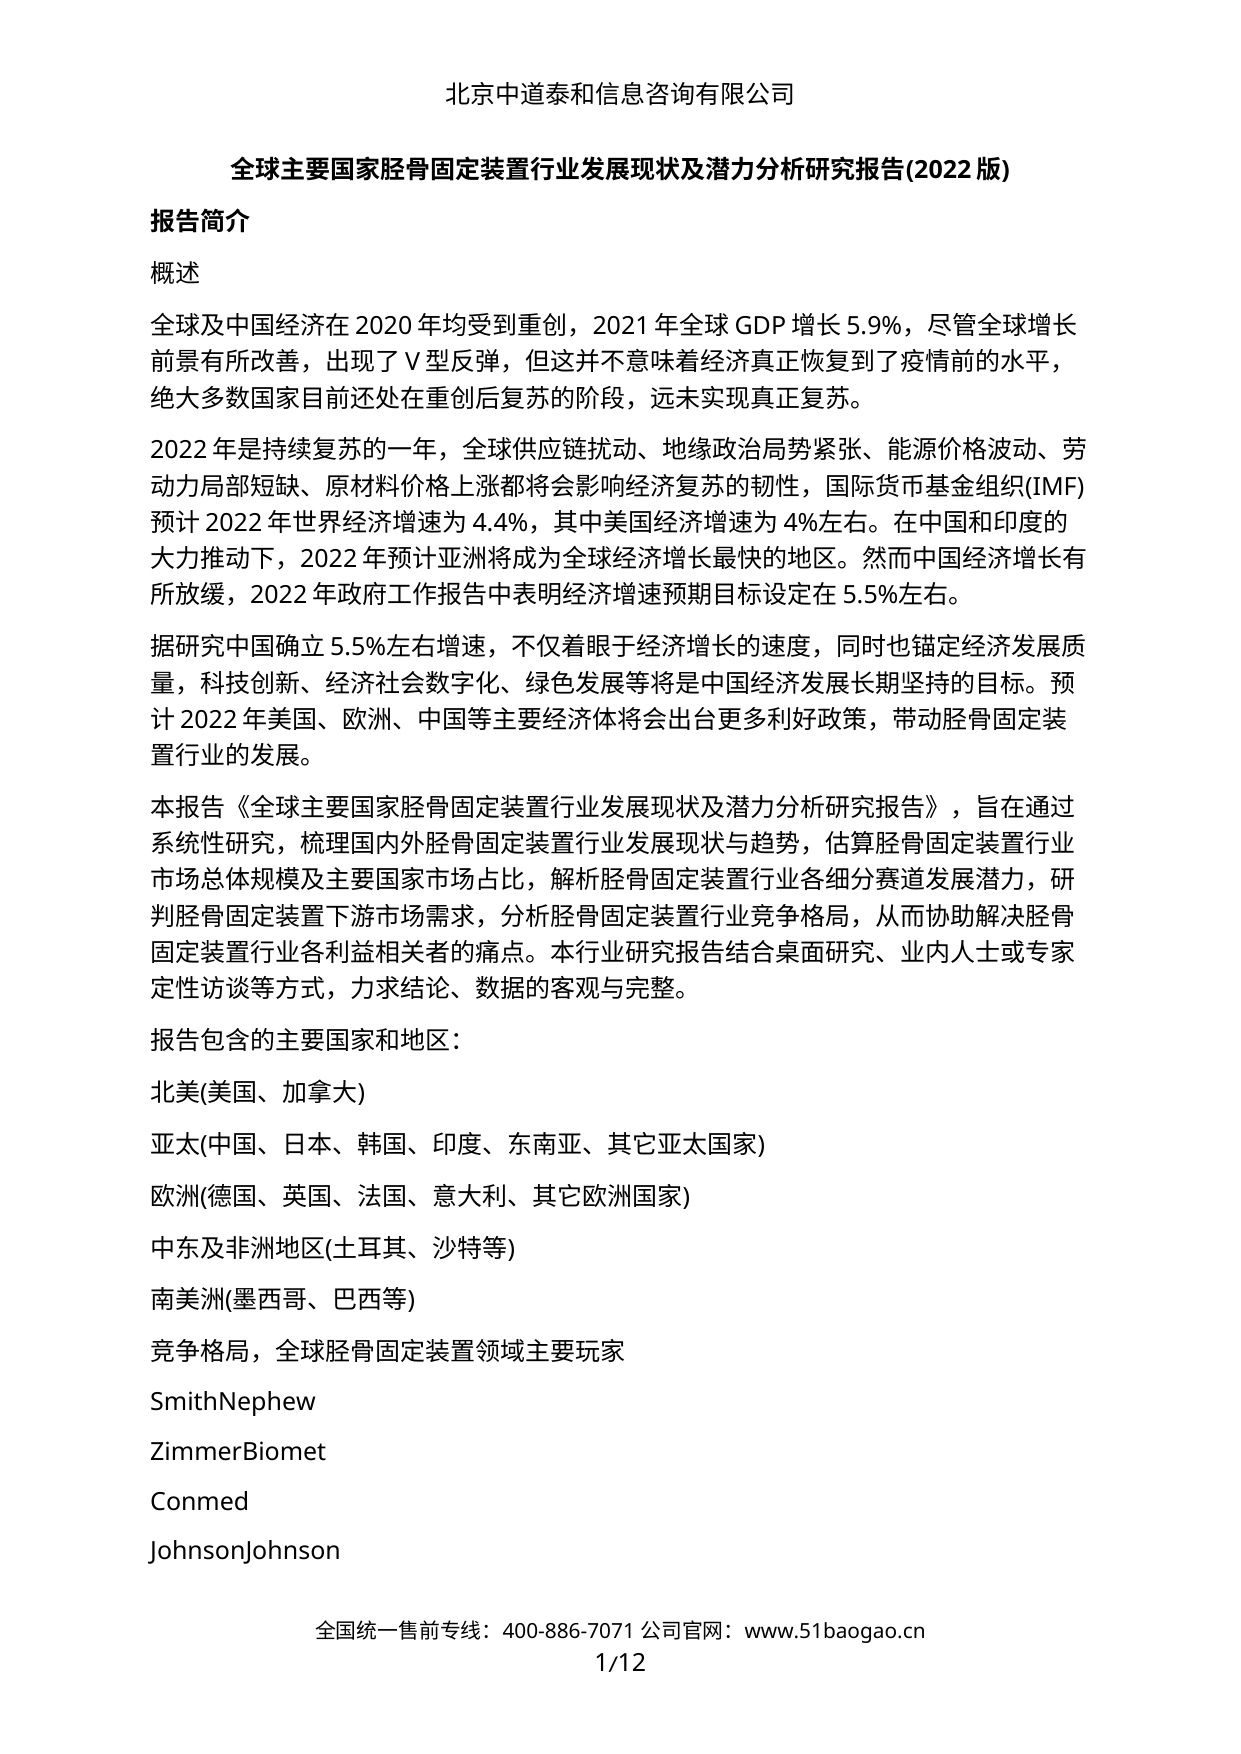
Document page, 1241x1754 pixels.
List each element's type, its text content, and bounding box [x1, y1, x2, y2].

text Conmed [150, 1483, 1090, 1517]
text 概述 [150, 254, 1090, 290]
text 欧洲(德国、英国、法国、意大利、其它欧洲国家) [150, 1176, 1090, 1212]
text SmithNephew [150, 1384, 1090, 1418]
text 全球及中国经济在2020年均受到重创，2021年全球GDP增长5.9%，尽管全球增长前景有所改善，出现了V型反弹，但这并不意味着经济真正恢复到了疫情前的水平，绝大多数国家目前还处在重创后复苏的阶段，远未实现真正复苏。 [150, 306, 1090, 414]
text 2022年是持续复苏的一年，全球供应链扰动、地缘政治局势紧张、能源价格波动、劳动力局部短缺、原材料价格上涨都将会影响经济复苏的韧性，国际货币基金组织(IMF)预计2022年世界经济增速为4.4%，其中美国经济增速为4%左右。在中国和印度的大力推动下，2022年预计亚洲将成为全球经济增长最快的地区。然而中国经济增长有所放缓，2022年政府工作报告中表明经济增速预期目标设定在5.5%左右。 [150, 430, 1090, 611]
text 报告包含的主要国家和地区： [150, 1021, 1090, 1057]
text 亚太(中国、日本、韩国、印度、东南亚、其它亚太国家) [150, 1124, 1090, 1161]
text 报告简介 [150, 202, 1090, 238]
text 全球主要国家胫骨固定装置行业发展现状及潜力分析研究报告(2022版) [150, 150, 1090, 186]
text ZimmerBiomet [150, 1433, 1090, 1467]
text 中东及非洲地区(土耳其、沙特等) [150, 1228, 1090, 1264]
text 据研究中国确立5.5%左右增速，不仅着眼于经济增长的速度，同时也锚定经济发展质量，科技创新、经济社会数字化、绿色发展等将是中国经济发展长期坚持的目标。预计2022年美国、欧洲、中国等主要经济体将会出台更多利好政策，带动胫骨固定装置行业的发展。 [150, 627, 1090, 772]
text 南美洲(墨西哥、巴西等) [150, 1280, 1090, 1316]
text JohnsonJohnson [150, 1533, 1090, 1567]
text 北美(美国、加拿大) [150, 1072, 1090, 1109]
text 本报告《全球主要国家胫骨固定装置行业发展现状及潜力分析研究报告》，旨在通过系统性研究，梳理国内外胫骨固定装置行业发展现状与趋势，估算胫骨固定装置行业市场总体规模及主要国家市场占比，解析胫骨固定装置行业各细分赛道发展潜力，研判胫骨固定装置下游市场需求，分析胫骨固定装置行业竞争格局，从而协助解决胫骨固定装置行业各利益相关者的痛点。本行业研究报告结合桌面研究、业内人士或专家定性访谈等方式，力求结论、数据的客观与完整。 [150, 787, 1090, 1005]
text 竞争格局，全球胫骨固定装置领域主要玩家 [150, 1332, 1090, 1368]
